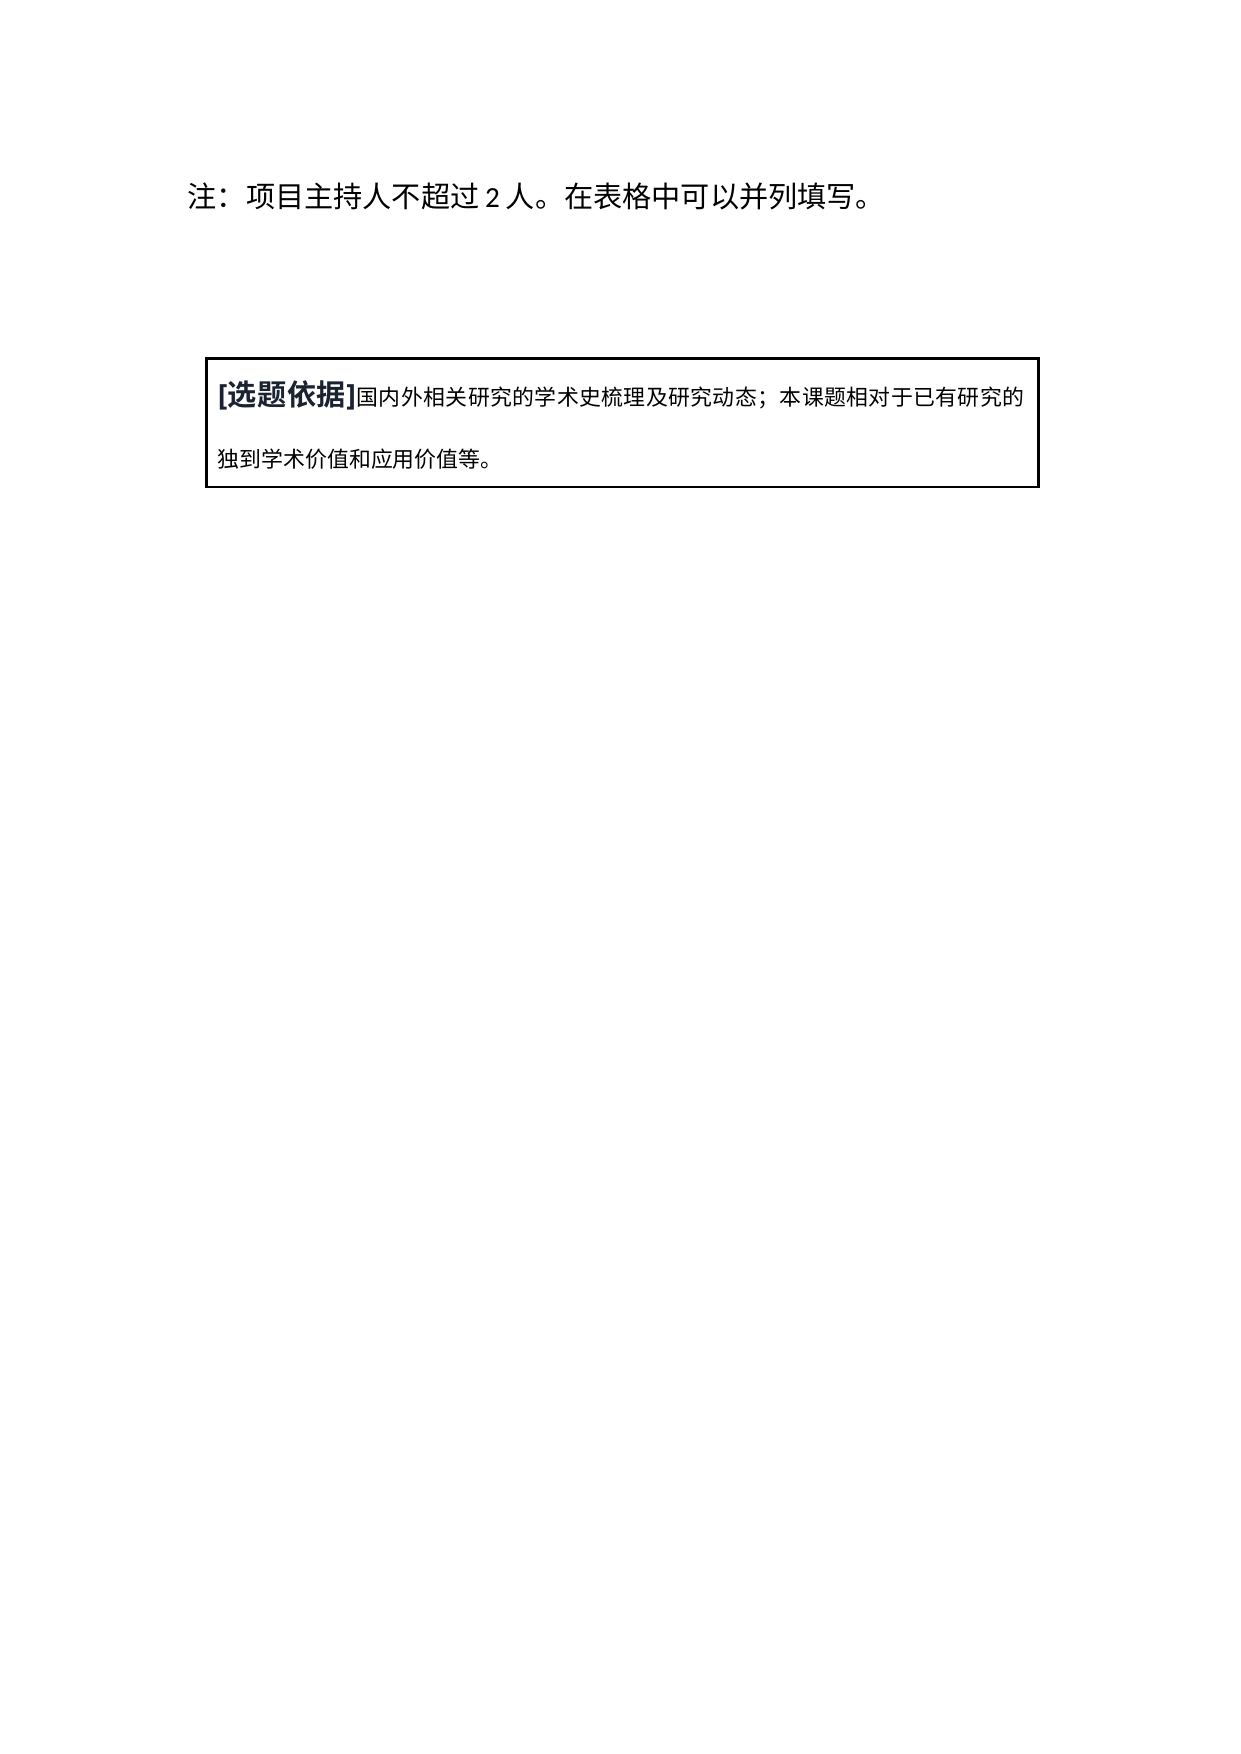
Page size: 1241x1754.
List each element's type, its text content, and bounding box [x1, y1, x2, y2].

text 注：项目主持人不超过2人。在表格中可以并列填写。 [187, 162, 1053, 227]
table_header [选题依据]国内外相关研究的学术史梳理及研究动态；本课题相对于已有研究的独到学术价值和应用价值等。 [208, 360, 1037, 486]
